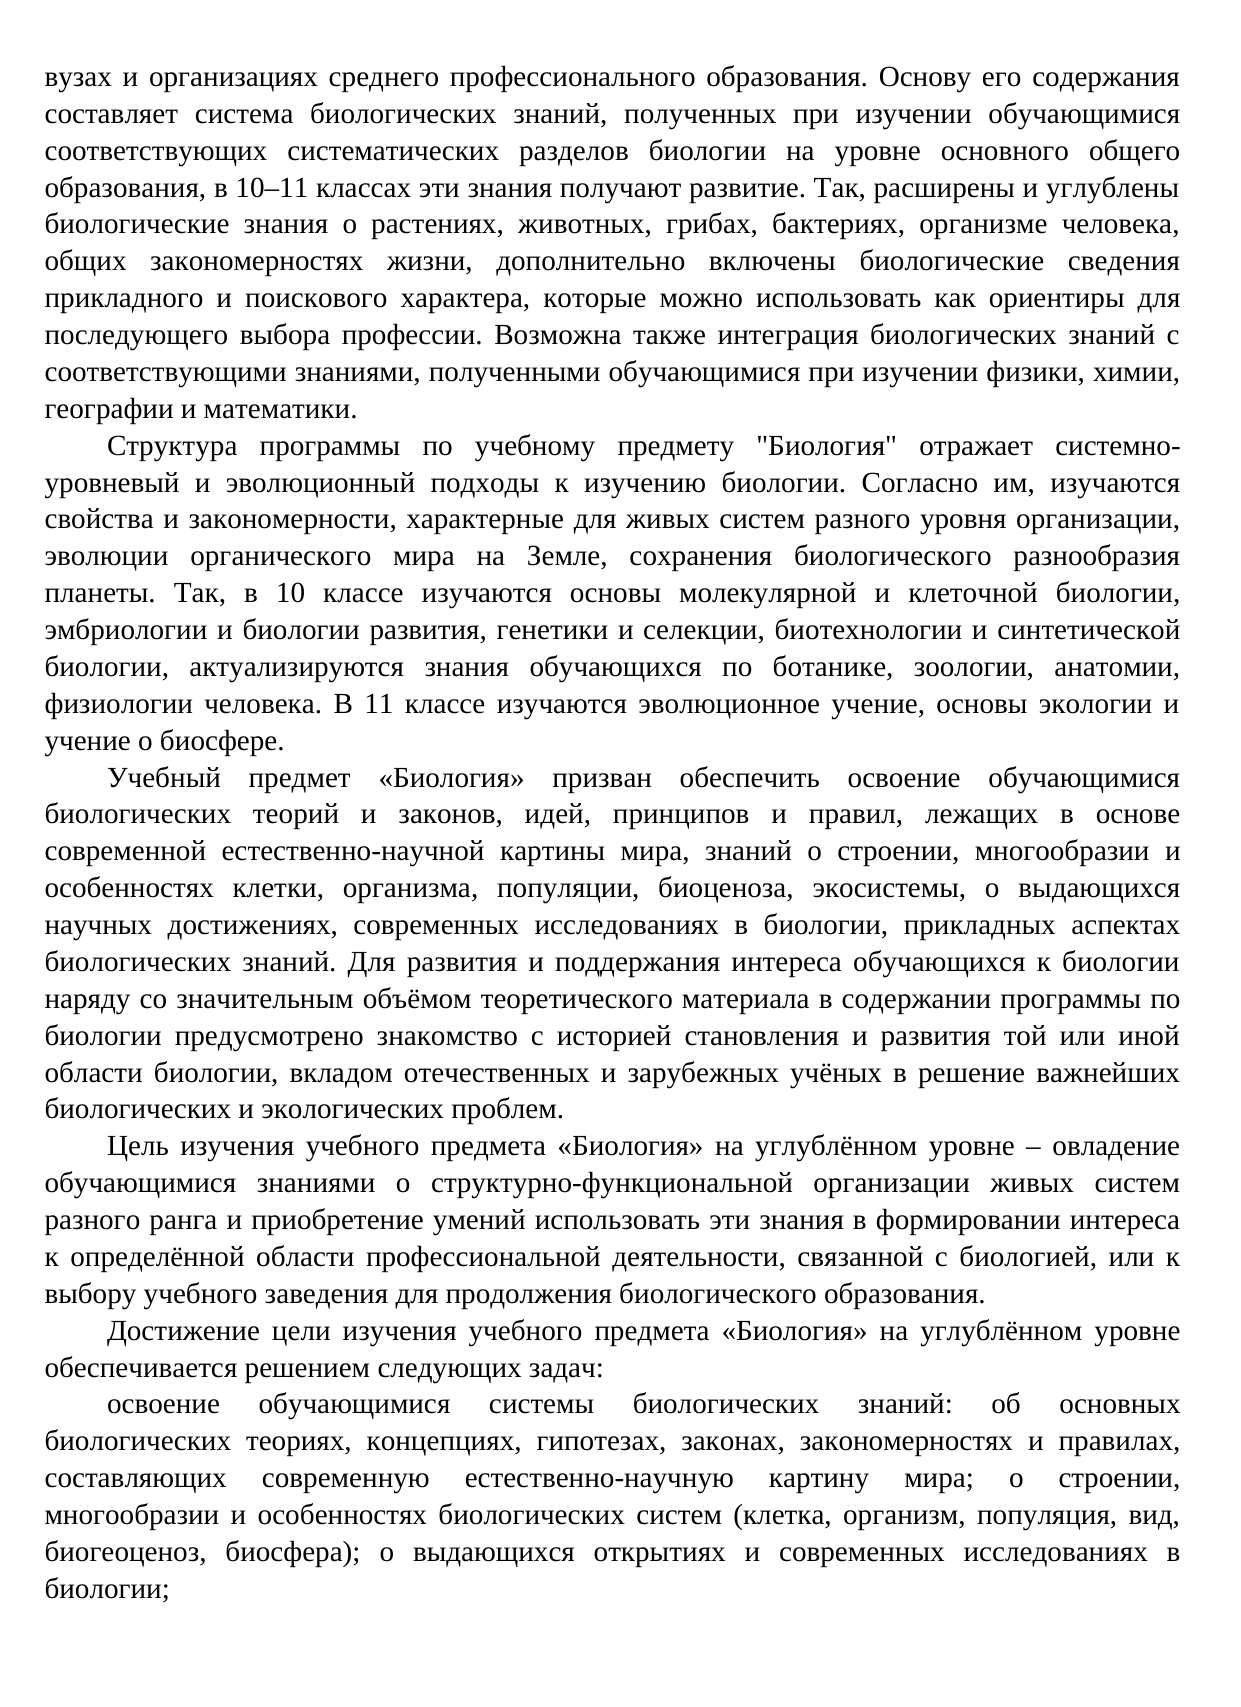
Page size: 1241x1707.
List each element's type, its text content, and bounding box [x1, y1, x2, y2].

text Структура программы по учебному предмету "Биология" отражает системно-уровневый и эволюционный подходы к изучению биологии. Согласно им, изучаются свойства и закономерности, характерные для живых систем разного уровня организации, эволюции органического мира на Земле, сохранения биологического разнообразия планеты. Так, в 10 классе изучаются основы молекулярной и клеточной биологии, эмбриологии и биологии развития, генетики и селекции, биотехнологии и синтетической биологии, актуализируются знания обучающихся по ботанике, зоологии, анатомии, физиологии человека. В 11 классе изучаются эволюционное учение, основы экологии и учение о биосфере. [44, 428, 1181, 756]
text Учебный предмет «Биология» призван обеспечить освоение обучающимися биологических теорий и законов, идей, принципов и правил, лежащих в основе современной естественно-научной картины мира, знаний о строении, многообразии и особенностях клетки, организма, популяции, биоценоза, экосистемы, о выдающихся научных достижениях, современных исследованиях в биологии, прикладных аспектах биологических знаний. Для развития и поддержания интереса обучающихся к биологии наряду со значительным объёмом теоретического материала в содержании программы по биологии предусмотрено знакомство с историей становления и развития той или иной области биологии, вкладом отечественных и зарубежных учёных в решение важнейших биологических и экологических проблем. [44, 760, 1181, 1125]
text Достижение цели изучения учебного предмета «Биология» на углублённом уровне обеспечивается решением следующих задач: [44, 1313, 1181, 1383]
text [44, 59, 1181, 424]
text освоение обучающимися системы биологических знаний: об основных биологических теориях, концепциях, гипотезах, законах, закономерностях и правилах, составляющих современную естественно-научную картину мира; о строении, многообразии и особенностях биологических систем (клетка, организм, популяция, вид, биогеоценоз, биосфера); о выдающихся открытиях и современных исследованиях в биологии; [44, 1387, 1181, 1604]
text Цель изучения учебного предмета «Биология» на углублённом уровне – овладение обучающимися знаниями о структурно-функциональной организации живых систем разного ранга и приобретение умений использовать эти знания в формировании интереса к определённой области профессиональной деятельности, связанной с биологией, или к выбору учебного заведения для продолжения биологического образования. [44, 1128, 1181, 1309]
